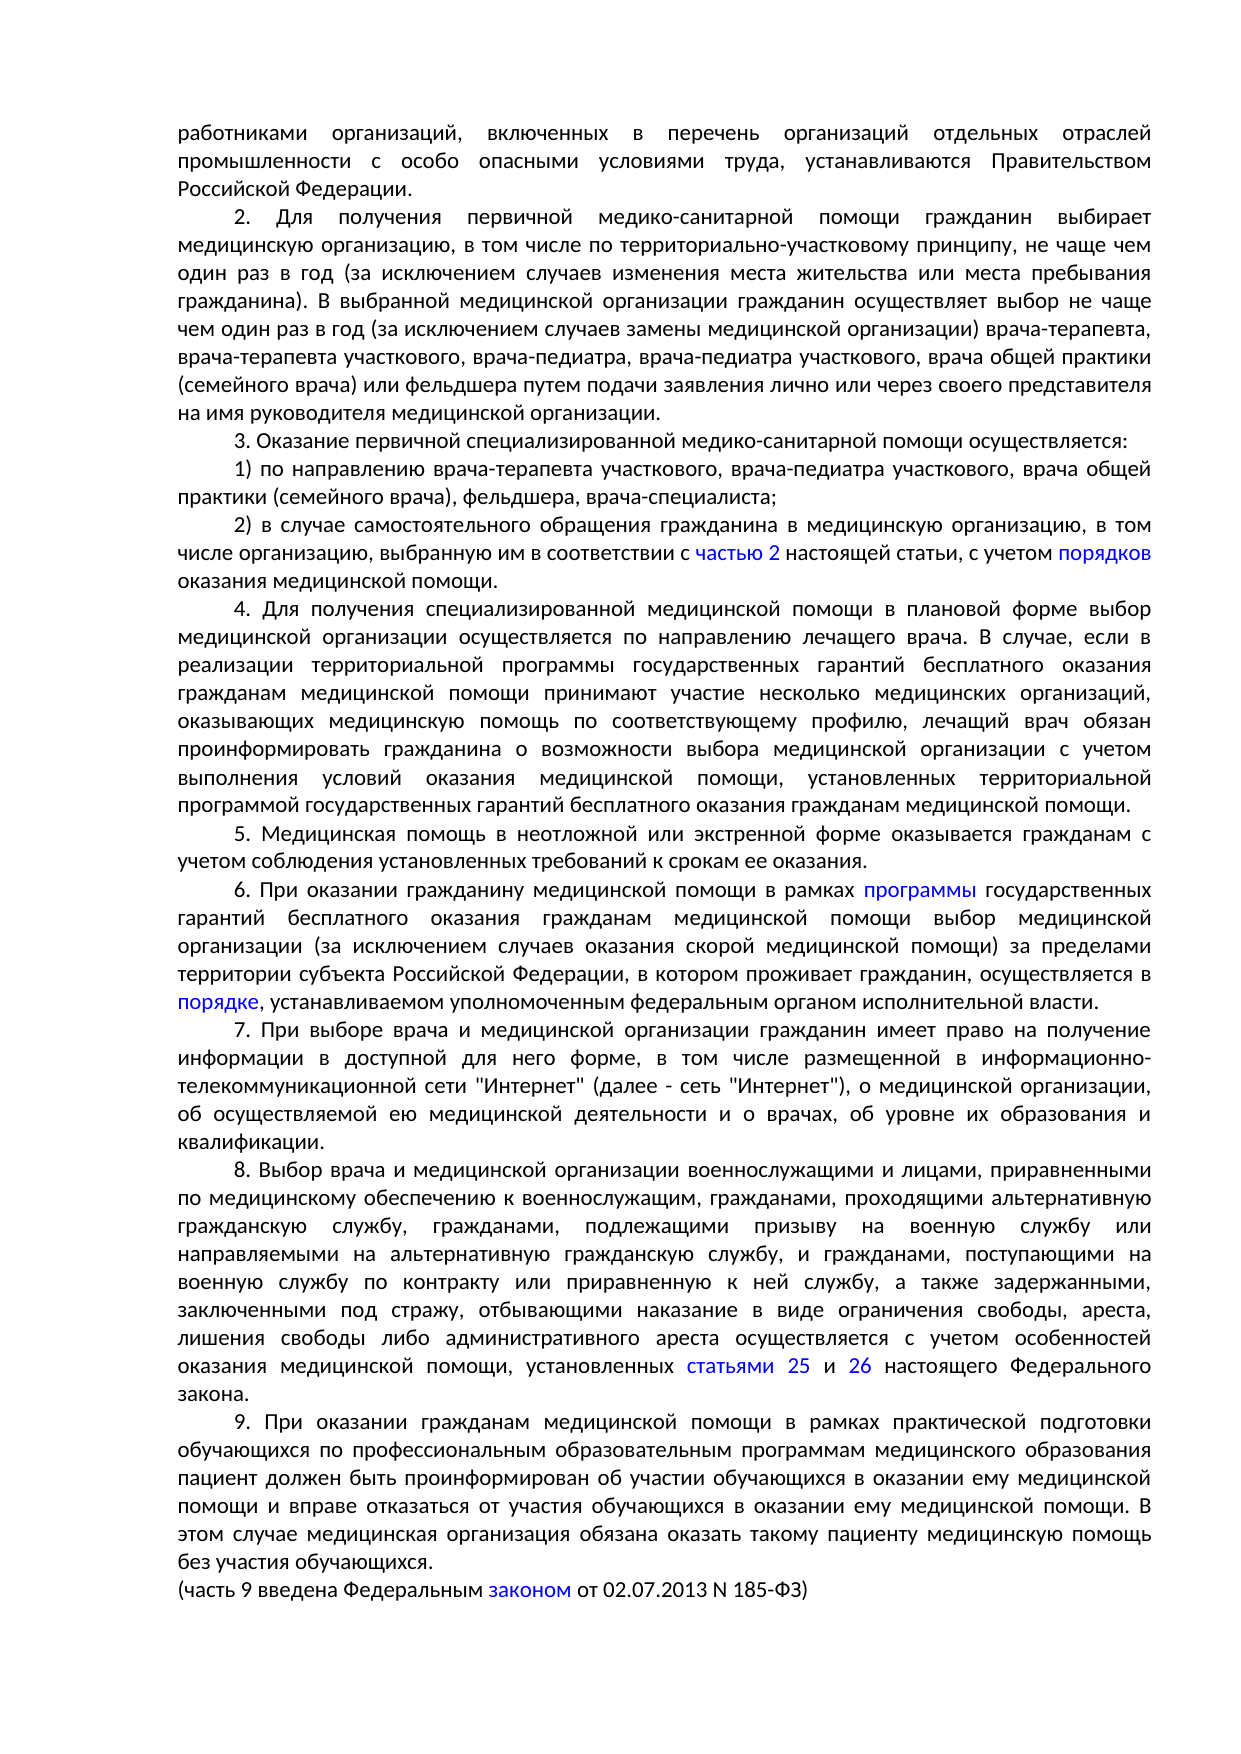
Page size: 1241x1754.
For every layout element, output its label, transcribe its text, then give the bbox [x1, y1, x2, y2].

text 6. При оказании гражданину медицинской помощи в рамках программы государственных гарантий бесплатного оказания гражданам медицинской помощи выбор медицинской организации (за исключением случаев оказания скорой медицинской помощи) за пределами территории субъекта Российской Федерации, в котором проживает гражданин, осуществляется в порядке, устанавливаемом уполномоченным федеральным органом исполнительной власти. [177, 875, 1152, 1015]
text 1) по направлению врача-терапевта участкового, врача-педиатра участкового, врача общей практики (семейного врача), фельдшера, врача-специалиста; [177, 454, 1152, 510]
text 2. Для получения первичной медико-санитарной помощи гражданин выбирает медицинскую организацию, в том числе по территориально-участковому принципу, не чаще чем один раз в год (за исключением случаев изменения места жительства или места пребывания гражданина). В выбранной медицинской организации гражданин осуществляет выбор не чаще чем один раз в год (за исключением случаев замены медицинской организации) врача-терапевта, врача-терапевта участкового, врача-педиатра, врача-педиатра участкового, врача общей практики (семейного врача) или фельдшера путем подачи заявления лично или через своего представителя на имя руководителя медицинской организации. [177, 202, 1152, 426]
text 9. При оказании гражданам медицинской помощи в рамках практической подготовки обучающихся по профессиональным образовательным программам медицинского образования пациент должен быть проинформирован об участии обучающихся в оказании ему медицинской помощи и вправе отказаться от участия обучающихся в оказании ему медицинской помощи. В этом случае медицинская организация обязана оказать такому пациенту медицинскую помощь без участия обучающихся. [177, 1407, 1152, 1575]
text 7. При выборе врача и медицинской организации гражданин имеет право на получение информации в доступной для него форме, в том числе размещенной в информационно-телекоммуникационной сети "Интернет" (далее - сеть "Интернет"), о медицинской организации, об осуществляемой ею медицинской деятельности и о врачах, об уровне их образования и квалификации. [177, 1015, 1152, 1155]
text 5. Медицинская помощь в неотложной или экстренной форме оказывается гражданам с учетом соблюдения установленных требований к срокам ее оказания. [177, 819, 1152, 875]
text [177, 118, 1152, 202]
text (часть 9 введена Федеральным законом от 02.07.2013 N 185-ФЗ) [177, 1575, 1152, 1603]
text 3. Оказание первичной специализированной медико-санитарной помощи осуществляется: [177, 426, 1152, 454]
text 4. Для получения специализированной медицинской помощи в плановой форме выбор медицинской организации осуществляется по направлению лечащего врача. В случае, если в реализации территориальной программы государственных гарантий бесплатного оказания гражданам медицинской помощи принимают участие несколько медицинских организаций, оказывающих медицинскую помощь по соответствующему профилю, лечащий врач обязан проинформировать гражданина о возможности выбора медицинской организации с учетом выполнения условий оказания медицинской помощи, установленных территориальной программой государственных гарантий бесплатного оказания гражданам медицинской помощи. [177, 594, 1152, 819]
text 8. Выбор врача и медицинской организации военнослужащими и лицами, приравненными по медицинскому обеспечению к военнослужащим, гражданами, проходящими альтернативную гражданскую службу, гражданами, подлежащими призыву на военную службу или направляемыми на альтернативную гражданскую службу, и гражданами, поступающими на военную службу по контракту или приравненную к ней службу, а также задержанными, заключенными под стражу, отбывающими наказание в виде ограничения свободы, ареста, лишения свободы либо административного ареста осуществляется с учетом особенностей оказания медицинской помощи, установленных статьями 25 и 26 настоящего Федерального закона. [177, 1155, 1152, 1407]
text 2) в случае самостоятельного обращения гражданина в медицинскую организацию, в том числе организацию, выбранную им в соответствии с частью 2 настоящей статьи, с учетом порядков оказания медицинской помощи. [177, 510, 1152, 594]
